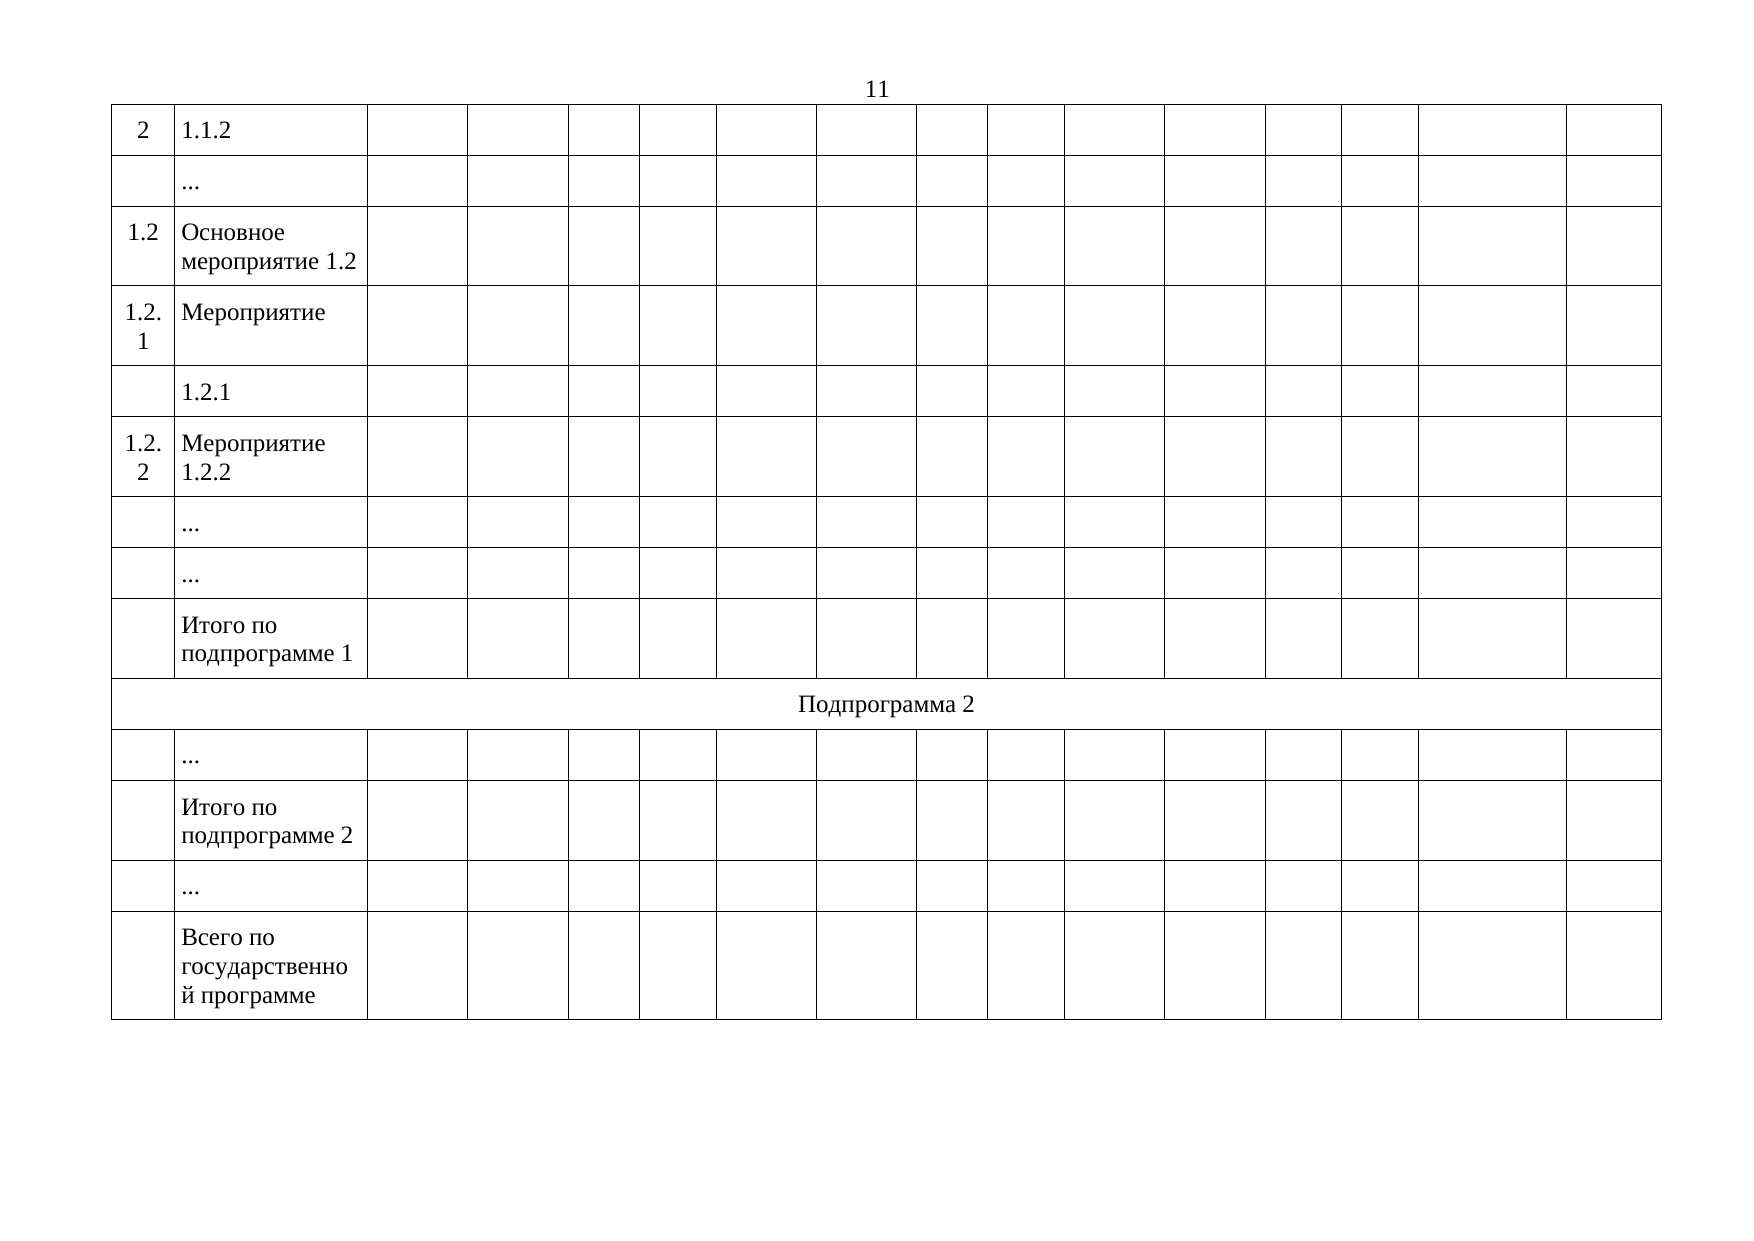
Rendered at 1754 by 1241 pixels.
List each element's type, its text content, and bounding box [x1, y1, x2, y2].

table_cell [569, 781, 639, 860]
table_cell [1165, 861, 1265, 911]
table_cell [717, 861, 816, 911]
table_cell [717, 417, 816, 496]
table_cell [468, 730, 568, 780]
table_cell [468, 417, 568, 496]
table_cell [640, 286, 716, 365]
table_cell [817, 105, 916, 154]
table_cell [717, 105, 816, 154]
table_cell [1266, 497, 1341, 547]
table_cell [1065, 861, 1164, 911]
table_cell [1419, 417, 1566, 496]
table_cell [1567, 548, 1661, 598]
table_cell [640, 599, 716, 678]
table_cell [1419, 366, 1566, 416]
table_cell [917, 548, 987, 598]
table_cell [988, 548, 1064, 598]
table_cell 1.2.1 [175, 366, 367, 416]
table_cell [640, 105, 716, 154]
table_cell [988, 366, 1064, 416]
table_cell [1165, 599, 1265, 678]
table_cell [817, 548, 916, 598]
table_cell Итого по подпрограмме 1 [175, 599, 367, 678]
table_cell [569, 861, 639, 911]
table_cell [1342, 730, 1418, 780]
table_cell [817, 417, 916, 496]
table_cell [1266, 781, 1341, 860]
table_cell [917, 286, 987, 365]
table_cell Подпрограмма 2 [112, 679, 1661, 729]
table_cell [1266, 912, 1341, 1019]
table_cell [468, 286, 568, 365]
table_cell [988, 105, 1064, 154]
table_cell [717, 156, 816, 206]
table_cell 1.2.2 [112, 417, 174, 496]
table_cell [368, 599, 467, 678]
table_cell [569, 730, 639, 780]
table_cell Мероприятие 1.2.2 [175, 417, 367, 496]
table_cell [1266, 861, 1341, 911]
table_cell [1342, 156, 1418, 206]
table_cell [1266, 599, 1341, 678]
table_cell [1165, 497, 1265, 547]
table_cell [640, 781, 716, 860]
table_cell [1266, 417, 1341, 496]
table_cell [817, 861, 916, 911]
table_cell [988, 912, 1064, 1019]
table_cell [717, 286, 816, 365]
table_cell [1567, 105, 1661, 154]
table_cell Итого по подпрограмме 2 [175, 781, 367, 860]
table_cell [717, 366, 816, 416]
table_cell [1567, 599, 1661, 678]
table_cell [112, 497, 174, 547]
table_cell [112, 548, 174, 598]
table_cell [640, 912, 716, 1019]
table_cell [1065, 366, 1164, 416]
table_cell [640, 417, 716, 496]
table_cell [1419, 286, 1566, 365]
table_cell [368, 781, 467, 860]
table_cell [717, 548, 816, 598]
table_cell [468, 599, 568, 678]
table_cell [1419, 105, 1566, 154]
table_cell [112, 781, 174, 860]
table_cell [1342, 417, 1418, 496]
table_cell [368, 497, 467, 547]
table_cell [1567, 497, 1661, 547]
table_cell [1065, 781, 1164, 860]
table_cell [988, 730, 1064, 780]
table_cell [368, 286, 467, 365]
table_cell [1567, 781, 1661, 860]
table_cell [717, 730, 816, 780]
table_cell [1165, 548, 1265, 598]
table_cell [640, 366, 716, 416]
table_cell [1419, 156, 1566, 206]
table_cell [817, 497, 916, 547]
table_cell [112, 599, 174, 678]
table_cell [569, 912, 639, 1019]
table_cell ... [175, 497, 367, 547]
table_cell [988, 286, 1064, 365]
table_cell Мероприятие 1.1.2 [175, 105, 367, 154]
table_cell [112, 366, 174, 416]
table_cell [817, 207, 916, 285]
table_cell [569, 105, 639, 154]
table_cell 1.2 [112, 207, 174, 285]
table_cell [817, 286, 916, 365]
table_cell [1567, 417, 1661, 496]
table_cell [1065, 599, 1164, 678]
table_cell [917, 861, 987, 911]
table_cell [917, 156, 987, 206]
table_cell [988, 207, 1064, 285]
table_cell [1266, 730, 1341, 780]
table_cell Мероприятие [175, 286, 367, 365]
table_cell [1165, 286, 1265, 365]
table_cell [717, 781, 816, 860]
table_cell [368, 548, 467, 598]
table_cell [368, 417, 467, 496]
table_cell [1165, 207, 1265, 285]
table_cell [717, 912, 816, 1019]
table_cell [1266, 286, 1341, 365]
table_cell [1065, 417, 1164, 496]
table_cell Основное мероприятие 1.2 [175, 207, 367, 285]
table_cell [1567, 730, 1661, 780]
table_cell [1266, 207, 1341, 285]
table_cell [1342, 366, 1418, 416]
table_cell [988, 861, 1064, 911]
table_cell [1165, 730, 1265, 780]
table_cell [1065, 730, 1164, 780]
table_cell [1419, 861, 1566, 911]
table_cell [1065, 497, 1164, 547]
table_cell [1065, 105, 1164, 154]
table_cell [1342, 548, 1418, 598]
table_cell [1165, 912, 1265, 1019]
table_cell [468, 156, 568, 206]
table_cell [917, 105, 987, 154]
table_cell 1.1.2 [112, 105, 174, 154]
table_cell [1065, 548, 1164, 598]
table_cell [468, 207, 568, 285]
table_cell [569, 366, 639, 416]
table_cell [817, 366, 916, 416]
table_cell [468, 548, 568, 598]
table_cell [1065, 286, 1164, 365]
table_cell [468, 861, 568, 911]
table_cell [817, 599, 916, 678]
table_cell [717, 497, 816, 547]
table_cell [1266, 105, 1341, 154]
table_cell [1419, 599, 1566, 678]
table_cell [1065, 912, 1164, 1019]
table_cell ... [175, 861, 367, 911]
table_cell [112, 156, 174, 206]
table_cell [917, 599, 987, 678]
table_cell [1165, 156, 1265, 206]
table_cell [1419, 781, 1566, 860]
table_cell [368, 105, 467, 154]
table_cell [1567, 861, 1661, 911]
table_cell [368, 730, 467, 780]
table_cell [917, 912, 987, 1019]
table_cell [988, 417, 1064, 496]
table_cell [569, 548, 639, 598]
table_cell [917, 497, 987, 547]
table_cell [917, 417, 987, 496]
table_cell [640, 207, 716, 285]
table_cell Всего по государственной программе [175, 912, 367, 1019]
table_cell [1342, 599, 1418, 678]
table_cell [1165, 781, 1265, 860]
table_cell [717, 207, 816, 285]
table_cell ... [175, 730, 367, 780]
table_cell [1567, 912, 1661, 1019]
table_cell [1165, 366, 1265, 416]
table_cell [917, 366, 987, 416]
table_cell [817, 781, 916, 860]
table_cell [1342, 497, 1418, 547]
table_cell [817, 912, 916, 1019]
table_cell [1419, 730, 1566, 780]
table_cell [988, 781, 1064, 860]
table_cell 1.2.1 [112, 286, 174, 365]
table_cell [1419, 207, 1566, 285]
table_cell [1266, 548, 1341, 598]
table_cell [468, 781, 568, 860]
table_cell [468, 105, 568, 154]
table_cell [717, 599, 816, 678]
table_cell [569, 599, 639, 678]
table_cell [1419, 912, 1566, 1019]
table_cell [1065, 207, 1164, 285]
table_cell [569, 156, 639, 206]
table_cell [640, 730, 716, 780]
table_cell [1165, 105, 1265, 154]
table_cell [468, 912, 568, 1019]
table_cell [1567, 286, 1661, 365]
table_cell [368, 156, 467, 206]
table_cell [569, 497, 639, 547]
table_cell [1419, 497, 1566, 547]
table_cell [569, 286, 639, 365]
table_cell [368, 366, 467, 416]
table_cell [1567, 366, 1661, 416]
table_cell [817, 730, 916, 780]
table_cell [112, 861, 174, 911]
table_cell [1342, 781, 1418, 860]
table_cell [640, 861, 716, 911]
table_cell [112, 730, 174, 780]
table_cell [988, 497, 1064, 547]
table_cell [917, 781, 987, 860]
table_cell [1419, 548, 1566, 598]
table_cell [1342, 912, 1418, 1019]
table_cell [468, 497, 568, 547]
table_cell [1342, 207, 1418, 285]
table_cell [988, 156, 1064, 206]
table_cell [640, 156, 716, 206]
table_cell [1065, 156, 1164, 206]
table_cell [1567, 207, 1661, 285]
table_cell [1342, 105, 1418, 154]
table_cell [1567, 156, 1661, 206]
table_cell [1165, 417, 1265, 496]
table_cell [988, 599, 1064, 678]
table_cell [468, 366, 568, 416]
table_cell [368, 912, 467, 1019]
table_cell [640, 548, 716, 598]
table_cell [112, 912, 174, 1019]
table_cell [569, 207, 639, 285]
table_cell [368, 861, 467, 911]
table_cell [817, 156, 916, 206]
table_cell [1342, 286, 1418, 365]
table_cell [1266, 366, 1341, 416]
table_cell [1266, 156, 1341, 206]
table_cell ... [175, 548, 367, 598]
table_cell [640, 497, 716, 547]
table_cell ... [175, 156, 367, 206]
table_cell [569, 417, 639, 496]
table_cell [1342, 861, 1418, 911]
table_cell [368, 207, 467, 285]
table_cell [917, 207, 987, 285]
table_cell [917, 730, 987, 780]
